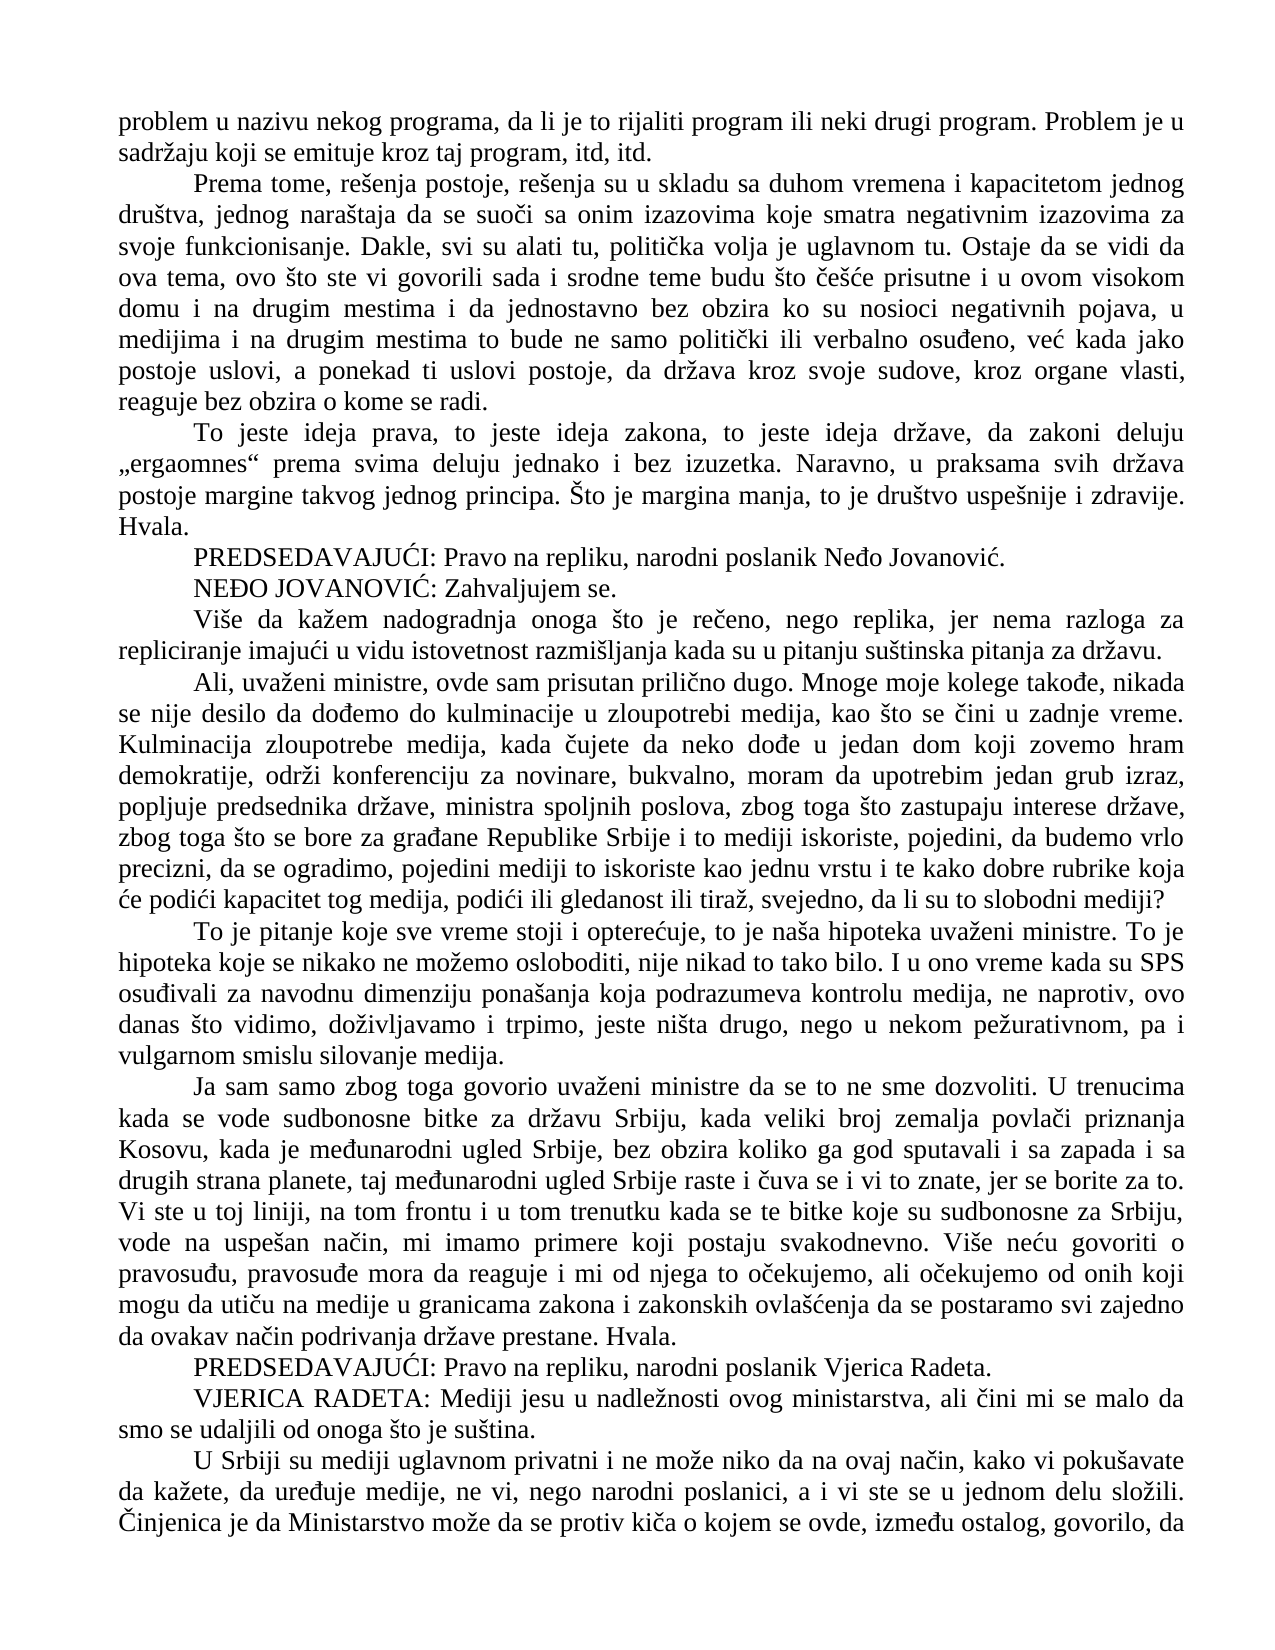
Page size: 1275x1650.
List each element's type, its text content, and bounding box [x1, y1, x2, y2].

text To je pitanje koje sve vreme stoji i opterećuje, to je naša hipoteka uvaženi ministre. To je hipoteka koje se nikako ne možemo osloboditi, nije nikad to tako bilo. I u ono vreme kada su SPS osuđivali za navodnu dimenziju ponašanja koja podrazumeva kontrolu medija, ne naprotiv, ovo danas što vidimo, doživljavamo i trpimo, jeste ništa drugo, nego u nekom pežurativnom, pa i vulgarnom smislu silovanje medija. [118, 915, 1186, 1071]
text Ja sam samo zbog toga govorio uvaženi ministre da se to ne sme dozvoliti. U trenucima kada se vode sudbonosne bitke za državu Srbiju, kada veliki broj zemalja povlači priznanja Kosovu, kada je međunarodni ugled Srbije, bez obzira koliko ga god sputavali i sa zapada i sa drugih strana planete, taj međunarodni ugled Srbije raste i čuva se i vi to znate, jer se borite za to. Vi ste u toj liniji, na tom frontu i u tom trenutku kada se te bitke koje su sudbonosne za Srbiju, vode na uspešan način, mi imamo primere koji postaju svakodnevno. Više neću govoriti o pravosuđu, pravosuđe mora da reaguje i mi od njega to očekujemo, ali očekujemo od onih koji mogu da utiču na medije u granicama zakona i zakonskih ovlašćenja da se postaramo svi zajedno da ovakav način podrivanja države prestane. Hvala. [118, 1071, 1186, 1351]
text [118, 1444, 1186, 1538]
text NEĐO JOVANOVIĆ: Zahvaljujem se. [118, 572, 1186, 603]
text Više da kažem nadogradnja onoga što je rečeno, nego replika, jer nema razloga za repliciranje imajući u vidu istovetnost razmišljanja kada su u pitanju suštinska pitanja za državu. [118, 603, 1186, 666]
text PREDSEDAVAJUĆI: Pravo na repliku, narodni poslanik Neđo Jovanović. [118, 541, 1186, 572]
text PREDSEDAVAJUĆI: Pravo na repliku, narodni poslanik Vjerica Radeta. [118, 1351, 1186, 1382]
text Prema tome, rešenja postoje, rešenja su u skladu sa duhom vremena i kapacitetom jednog društva, jednog naraštaja da se suoči sa onim izazovima koje smatra negativnim izazovima za svoje funkcionisanje. Dakle, svi su alati tu, politička volja je uglavnom tu. Ostaje da se vidi da ova tema, ovo što ste vi govorili sada i srodne teme budu što češće prisutne i u ovom visokom domu i na drugim mestima i da jednostavno bez obzira ko su nosioci negativnih pojava, u medijima i na drugim mestima to bude ne samo politički ili verbalno osuđeno, već kada jako postoje uslovi, a ponekad ti uslovi postoje, da država kroz svoje sudove, kroz organe vlasti, reaguje bez obzira o kome se radi. [118, 167, 1186, 416]
text To jeste ideja prava, to jeste ideja zakona, to jeste ideja države, da zakoni deluju „ergaomnes“ prema svima deluju jednako i bez izuzetka. Naravno, u praksama svih država postoje margine takvog jednog principa. Što je margina manja, to je društvo uspešnije i zdravije. Hvala. [118, 416, 1186, 541]
text Ali, uvaženi ministre, ovde sam prisutan prilično dugo. Mnoge moje kolege takođe, nikada se nije desilo da dođemo do kulminacije u zloupotrebi medija, kao što se čini u zadnje vreme. Kulminacija zloupotrebe medija, kada čujete da neko dođe u jedan dom koji zovemo hram demokratije, održi konferenciju za novinare, bukvalno, moram da upotrebim jedan grub izraz, popljuje predsednika države, ministra spoljnih poslova, zbog toga što zastupaju interese države, zbog toga što se bore za građane Republike Srbije i to mediji iskoriste, pojedini, da budemo vrlo precizni, da se ogradimo, pojedini mediji to iskoriste kao jednu vrstu i te kako dobre rubrike koja će podići kapacitet tog medija, podići ili gledanost ili tiraž, svejedno, da li su to slobodni mediji? [118, 666, 1186, 915]
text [118, 105, 1186, 167]
text VJERICA RADETA: Mediji jesu u nadležnosti ovog ministarstva, ali čini mi se malo da smo se udaljili od onoga što je suština. [118, 1382, 1186, 1444]
